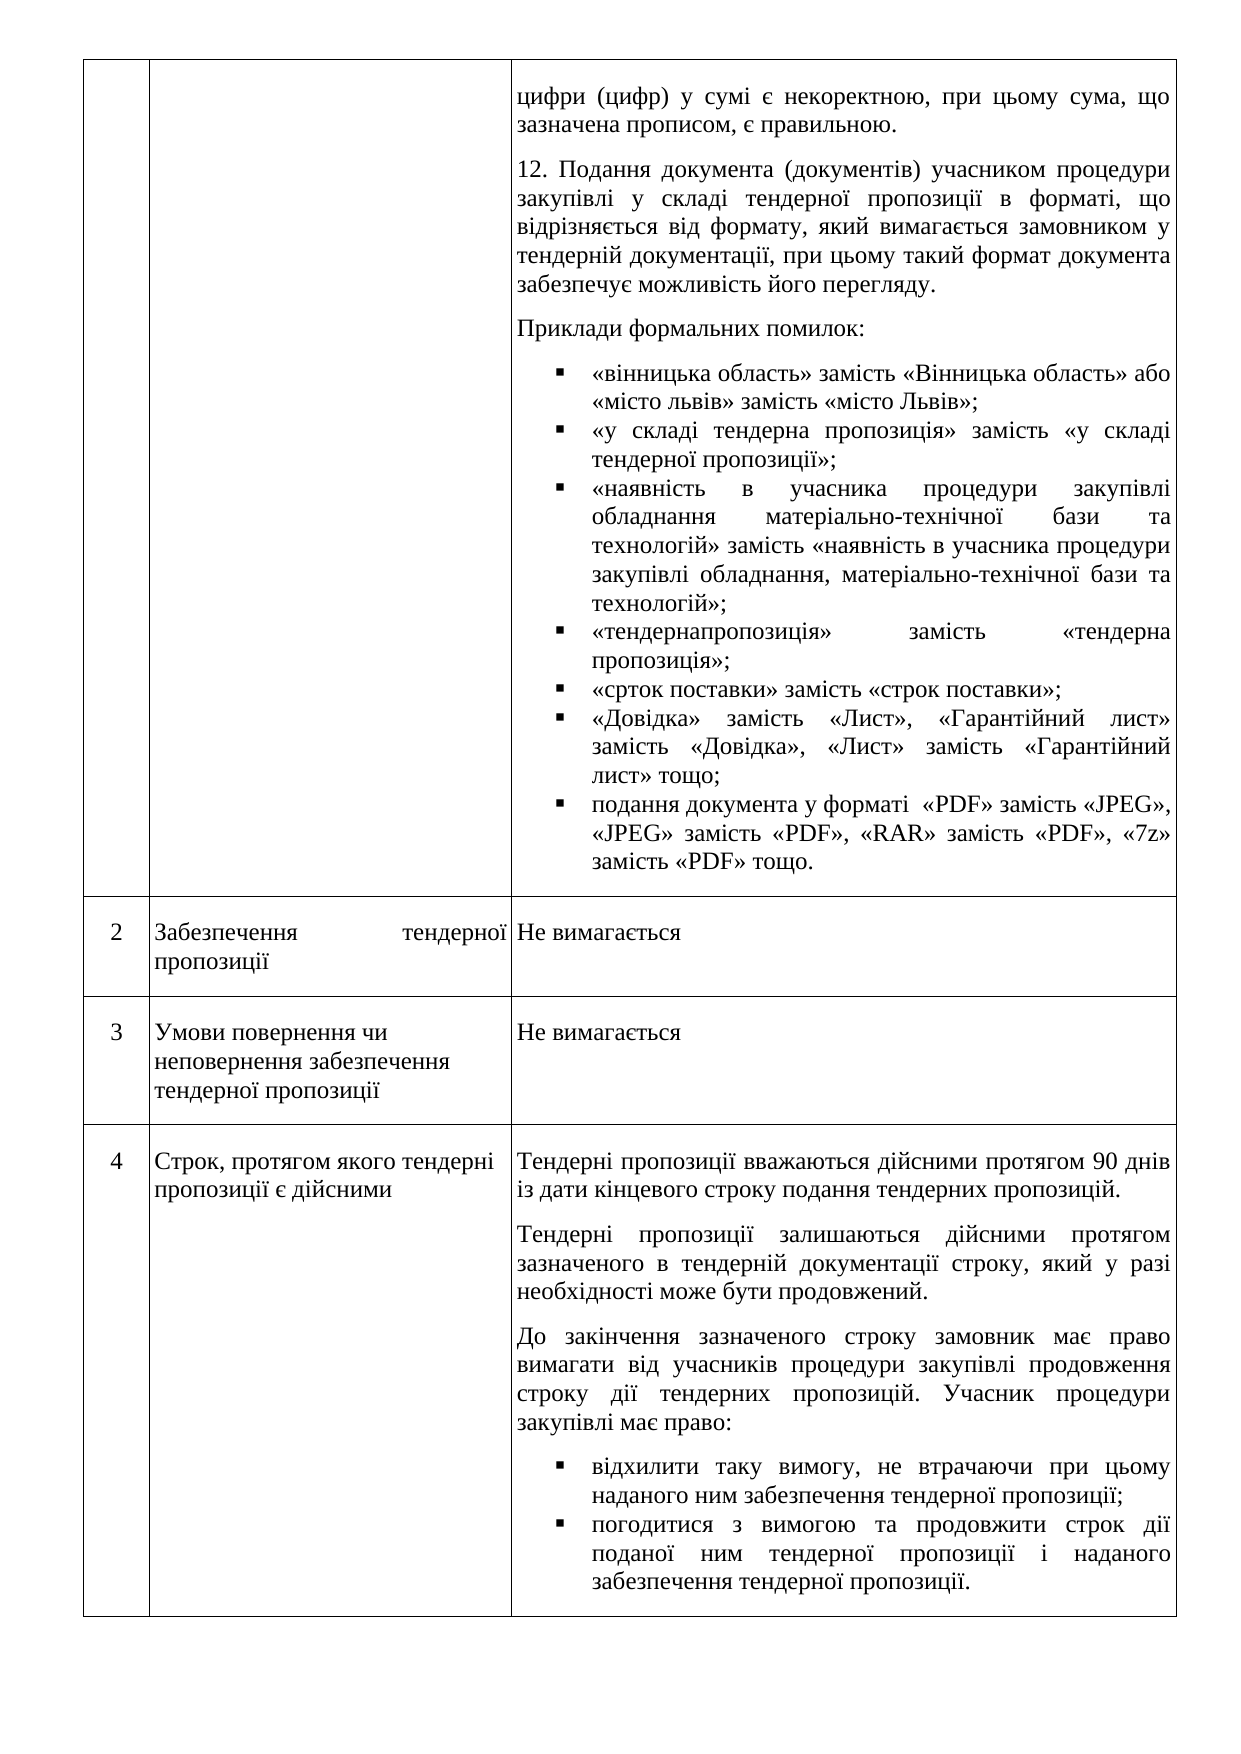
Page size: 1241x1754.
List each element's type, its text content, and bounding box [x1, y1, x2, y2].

table_cell Не вимагається [512, 997, 1176, 1124]
table_cell Не вимагається [512, 897, 1176, 996]
table_cell 2 [84, 897, 149, 996]
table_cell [512, 1125, 1176, 1616]
table_cell 1 [84, 60, 149, 896]
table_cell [150, 1125, 511, 1616]
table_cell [512, 60, 1176, 896]
table_cell 4 [84, 1125, 149, 1616]
table_cell Умови повернення чи неповернення забезпечення тендерної пропозиції [150, 997, 511, 1124]
table_cell Забезпечення тендерної пропозиції [150, 897, 511, 996]
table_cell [150, 60, 511, 896]
table_cell 3 [84, 997, 149, 1124]
